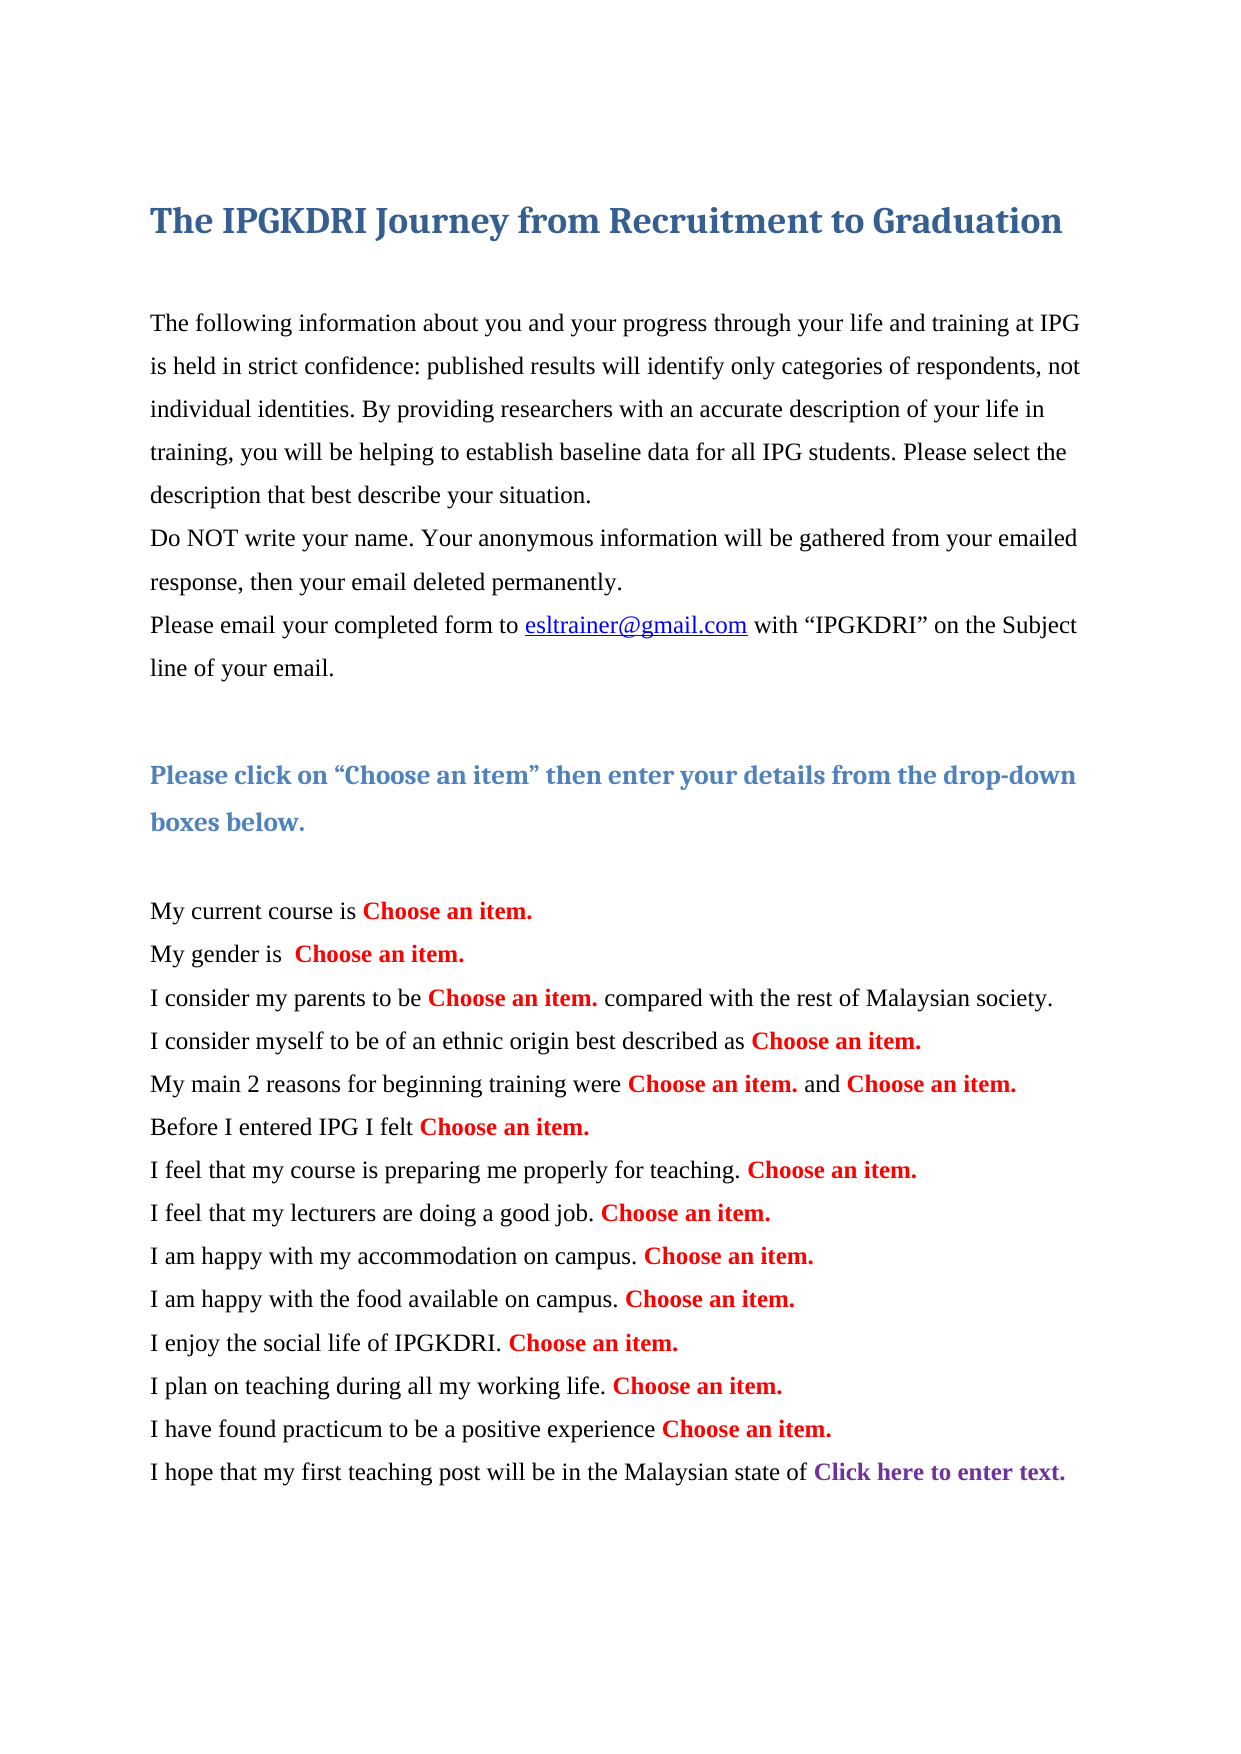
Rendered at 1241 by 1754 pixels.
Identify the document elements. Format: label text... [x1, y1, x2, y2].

subtitle Please click on “Choose an item” then enter your details from the drop-down boxes below. [150, 760, 1090, 838]
text I have found practicum to be a positive experience [150, 1414, 1090, 1443]
text I feel that my course is preparing me properly for teaching. [150, 1155, 1090, 1184]
text My main 2 reasons for beginning training were and [150, 1069, 1090, 1098]
text I consider myself to be of an ethnic origin best described as [150, 1026, 1090, 1054]
text I am happy with the food available on campus. [150, 1284, 1090, 1313]
text I hope that my first teaching post will be in the Malaysian state of [150, 1457, 1090, 1486]
subtitle The IPGKDRI Journey from Recruitment to Graduation [150, 200, 1090, 243]
text I plan on teaching during all my working life. [150, 1371, 1090, 1399]
text I am happy with my accommodation on campus. [150, 1241, 1090, 1270]
text I enjoy the social life of IPGKDRI. [150, 1328, 1090, 1356]
text Please email your completed form to esltrainer@gmail.com with “IPGKDRI” on the Subject line of your email. [150, 610, 1090, 682]
text Before I entered IPG I felt [150, 1112, 1090, 1141]
text The following information about you and your progress through your life and training at IPG is held in strict confidence: published results will identify only categories of respondents, not individual identities. By providing researchers with an accurate description of your life in training, you will be helping to establish baseline data for all IPG students. Please select the description that best describe your situation. [150, 308, 1090, 509]
text My gender is [150, 939, 1090, 968]
text I feel that my lecturers are doing a good job. [150, 1198, 1090, 1227]
text Do NOT write your name. Your anonymous information will be gathered from your emailed response, then your email deleted permanently. [150, 523, 1090, 595]
text I consider my parents to be compared with the rest of Malaysian society. [150, 983, 1090, 1011]
text My current course is [150, 896, 1090, 925]
